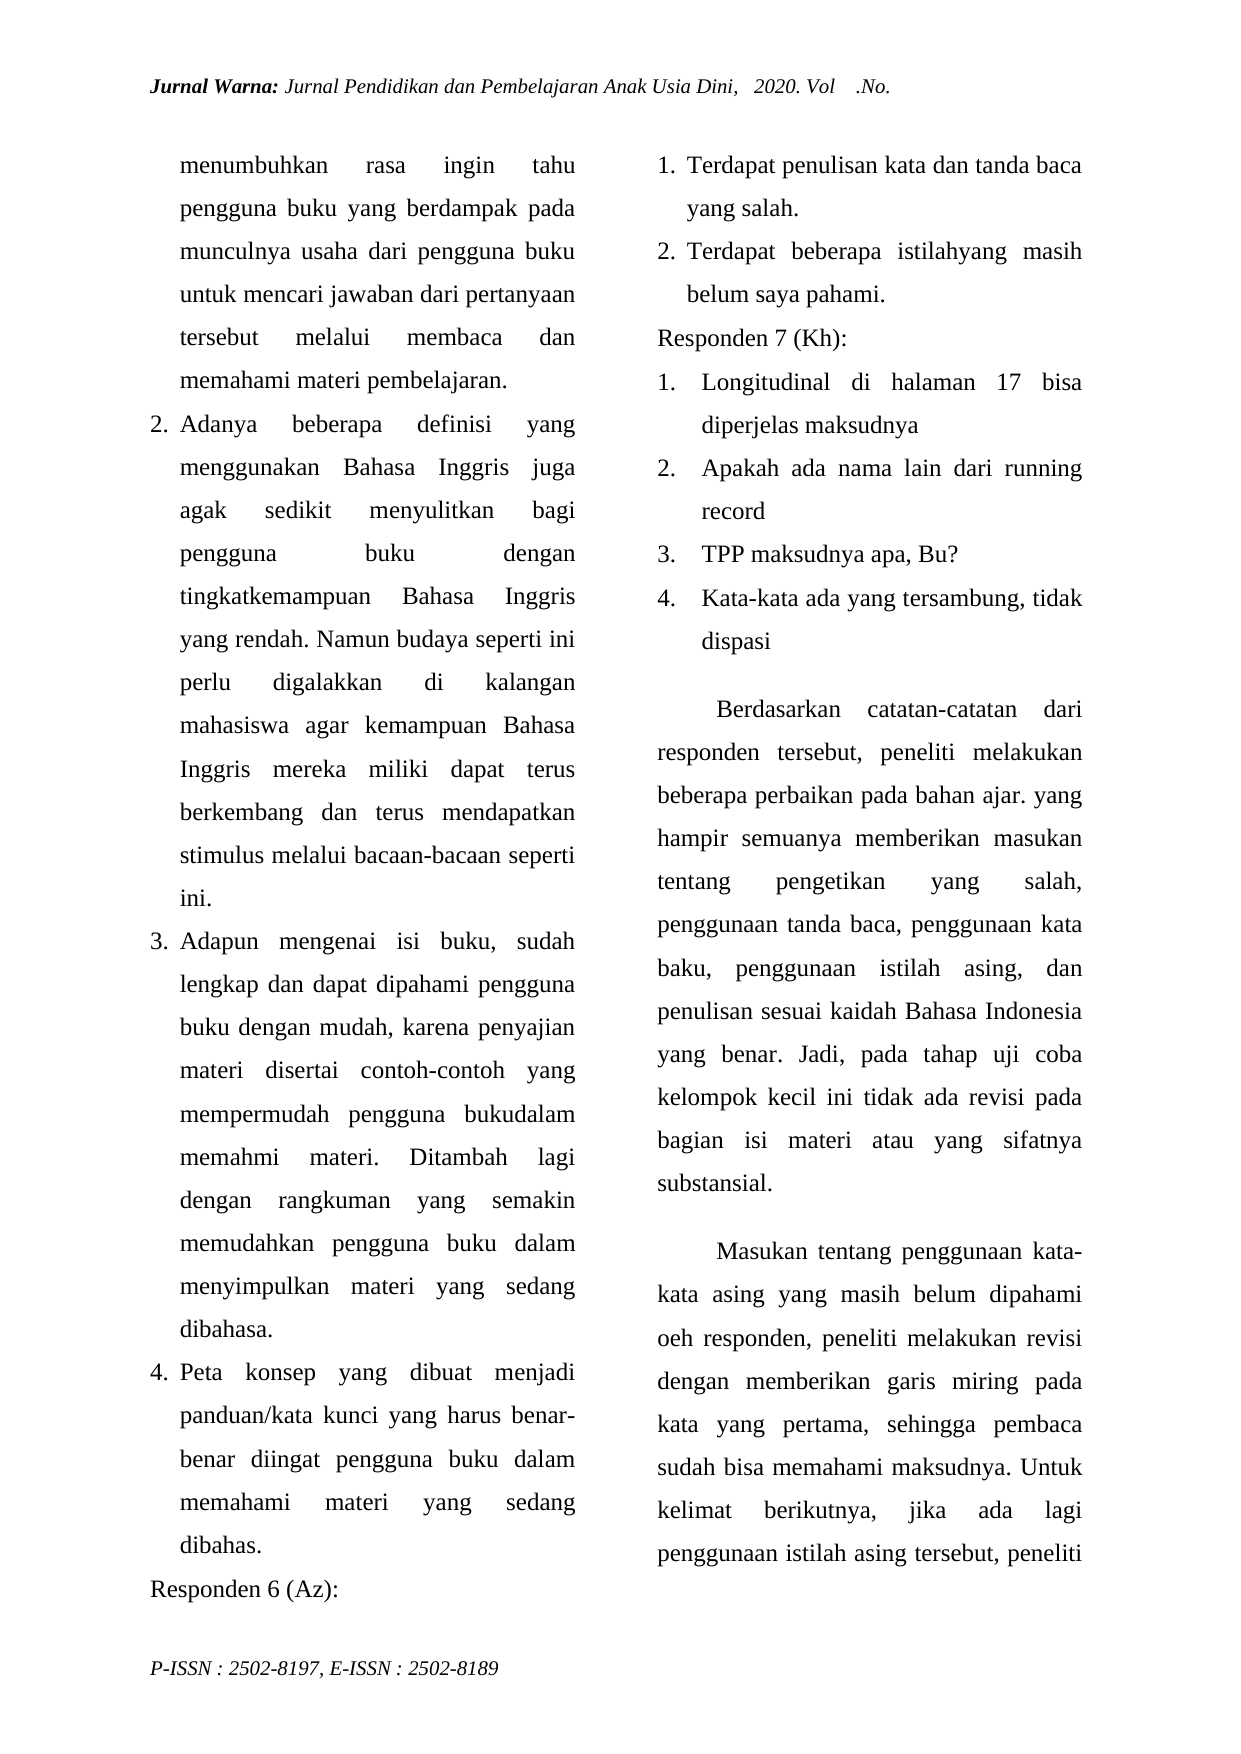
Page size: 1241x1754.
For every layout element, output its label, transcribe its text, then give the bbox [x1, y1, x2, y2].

list Apakah ada nama lain dari running record [657, 453, 1082, 525]
text Responden 6 (Az): [150, 1574, 576, 1603]
list Terdapat beberapa istilahyang masih belum saya pahami. [657, 236, 1082, 308]
list Terdapat penulisan kata dan tanda baca yang salah. [657, 150, 1082, 222]
text Responden 7 (Kh): [657, 323, 1082, 352]
list Adanya beberapa definisi yang menggunakan Bahasa Inggris juga agak sedikit menyulitkan bagi pengguna buku dengan tingkatkemampuan Bahasa Inggris yang rendah. Namun budaya seperti ini perlu digalakkan di kalangan mahasiswa agar kemampuan Bahasa Inggris mereka miliki dapat terus berkembang dan terus mendapatkan stimulus melalui bacaan-bacaan seperti ini. [150, 409, 576, 912]
list TPP maksudnya apa, Bu? [657, 539, 1082, 568]
list Kata-kata ada yang tersambung, tidak dispasi [657, 583, 1082, 654]
list Adapun mengenai isi buku, sudah lengkap dan dapat dipahami pengguna buku dengan mudah, karena penyajian materi disertai contoh-contoh yang mempermudah pengguna bukudalam memahmi materi. Ditambah lagi dengan rangkuman yang semakin memudahkan pengguna buku dalam menyimpulkan materi yang sedang dibahasa. [150, 926, 576, 1343]
list Peta konsep yang dibuat menjadi panduan/kata kunci yang harus benar-benar diingat pengguna buku dalam memahami materi yang sedang dibahas. [150, 1357, 576, 1559]
text Berdasarkan catatan-catatan dari responden tersebut, peneliti melakukan beberapa perbaikan pada bahan ajar. yang hampir semuanya memberikan masukan tentang pengetikan yang salah, penggunaan tanda baca, penggunaan kata baku, penggunaan istilah asing, dan penulisan sesuai kaidah Bahasa Indonesia yang benar. Jadi, pada tahap uji coba kelompok kecil ini tidak ada revisi pada bagian isi materi atau yang sifatnya substansial. [657, 694, 1082, 1197]
list Longitudinal di halaman 17 bisa diperjelas maksudnya [657, 367, 1082, 439]
